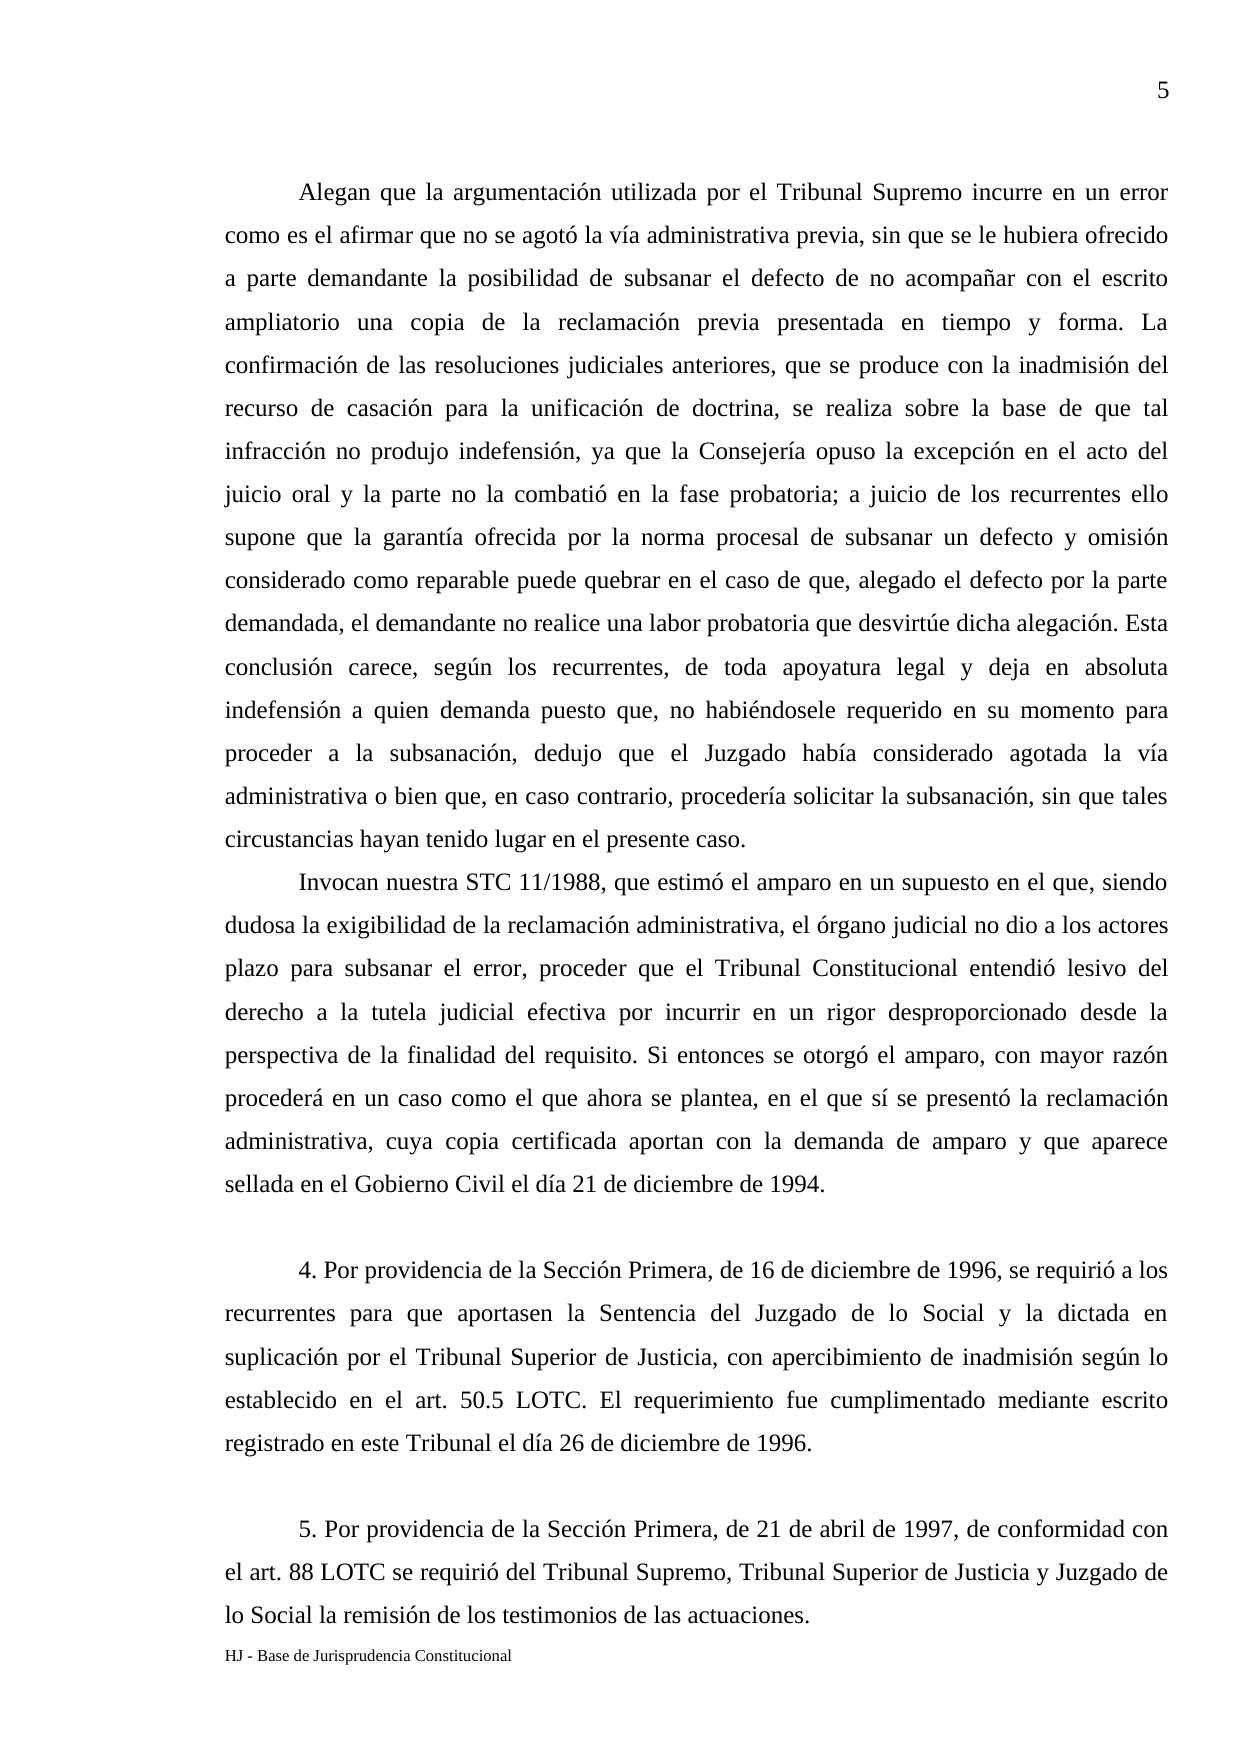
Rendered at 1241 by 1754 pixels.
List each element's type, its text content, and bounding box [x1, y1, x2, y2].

text Alegan que la argumentación utilizada por el Tribunal Supremo incurre en un error como es el afirmar que no se agotó la vía administrativa previa, sin que se le hubiera ofrecido a parte demandante la posibilidad de subsanar el defecto de no acompañar con el escrito ampliatorio una copia de la reclamación previa presentada en tiempo y forma. La confirmación de las resoluciones judiciales anteriores, que se produce con la inadmisión del recurso de casación para la unificación de doctrina, se realiza sobre la base de que tal infracción no produjo indefensión, ya que la Consejería opuso la excepción en el acto del juicio oral y la parte no la combatió en la fase probatoria; a juicio de los recurrentes ello supone que la garantía ofrecida por la norma procesal de subsanar un defecto y omisión considerado como reparable puede quebrar en el caso de que, alegado el defecto por la parte demandada, el demandante no realice una labor probatoria que desvirtúe dicha alegación. Esta conclusión carece, según los recurrentes, de toda apoyatura legal y deja en absoluta indefensión a quien demanda puesto que, no habiéndosele requerido en su momento para proceder a la subsanación, dedujo que el Juzgado había considerado agotada la vía administrativa o bien que, en caso contrario, procedería solicitar la subsanación, sin que tales circustancias hayan tenido lugar en el presente caso. [224, 177, 1169, 853]
text Invocan nuestra STC 11/1988, que estimó el amparo en un supuesto en el que, siendo dudosa la exigibilidad de la reclamación administrativa, el órgano judicial no dio a los actores plazo para subsanar el error, proceder que el Tribunal Constitucional entendió lesivo del derecho a la tutela judicial efectiva por incurrir en un rigor desproporcionado desde la perspectiva de la finalidad del requisito. Si entonces se otorgó el amparo, con mayor razón procederá en un caso como el que ahora se plantea, en el que sí se presentó la reclamación administrativa, cuya copia certificada aportan con la demanda de amparo y que aparece sellada en el Gobierno Civil el día 21 de diciembre de 1994. [224, 867, 1169, 1198]
text 4. Por providencia de la Sección Primera, de 16 de diciembre de 1996, se requirió a los recurrentes para que aportasen la Sentencia del Juzgado de lo Social y la dictada en suplicación por el Tribunal Superior de Justicia, con apercibimiento de inadmisión según lo establecido en el art. 50.5 LOTC. El requerimiento fue cumplimentado mediante escrito registrado en este Tribunal el día 26 de diciembre de 1996. [224, 1255, 1169, 1457]
text 5. Por providencia de la Sección Primera, de 21 de abril de 1997, de conformidad con el art. 88 LOTC se requirió del Tribunal Supremo, Tribunal Superior de Justicia y Juzgado de lo Social la remisión de los testimonios de las actuaciones. [224, 1514, 1169, 1629]
